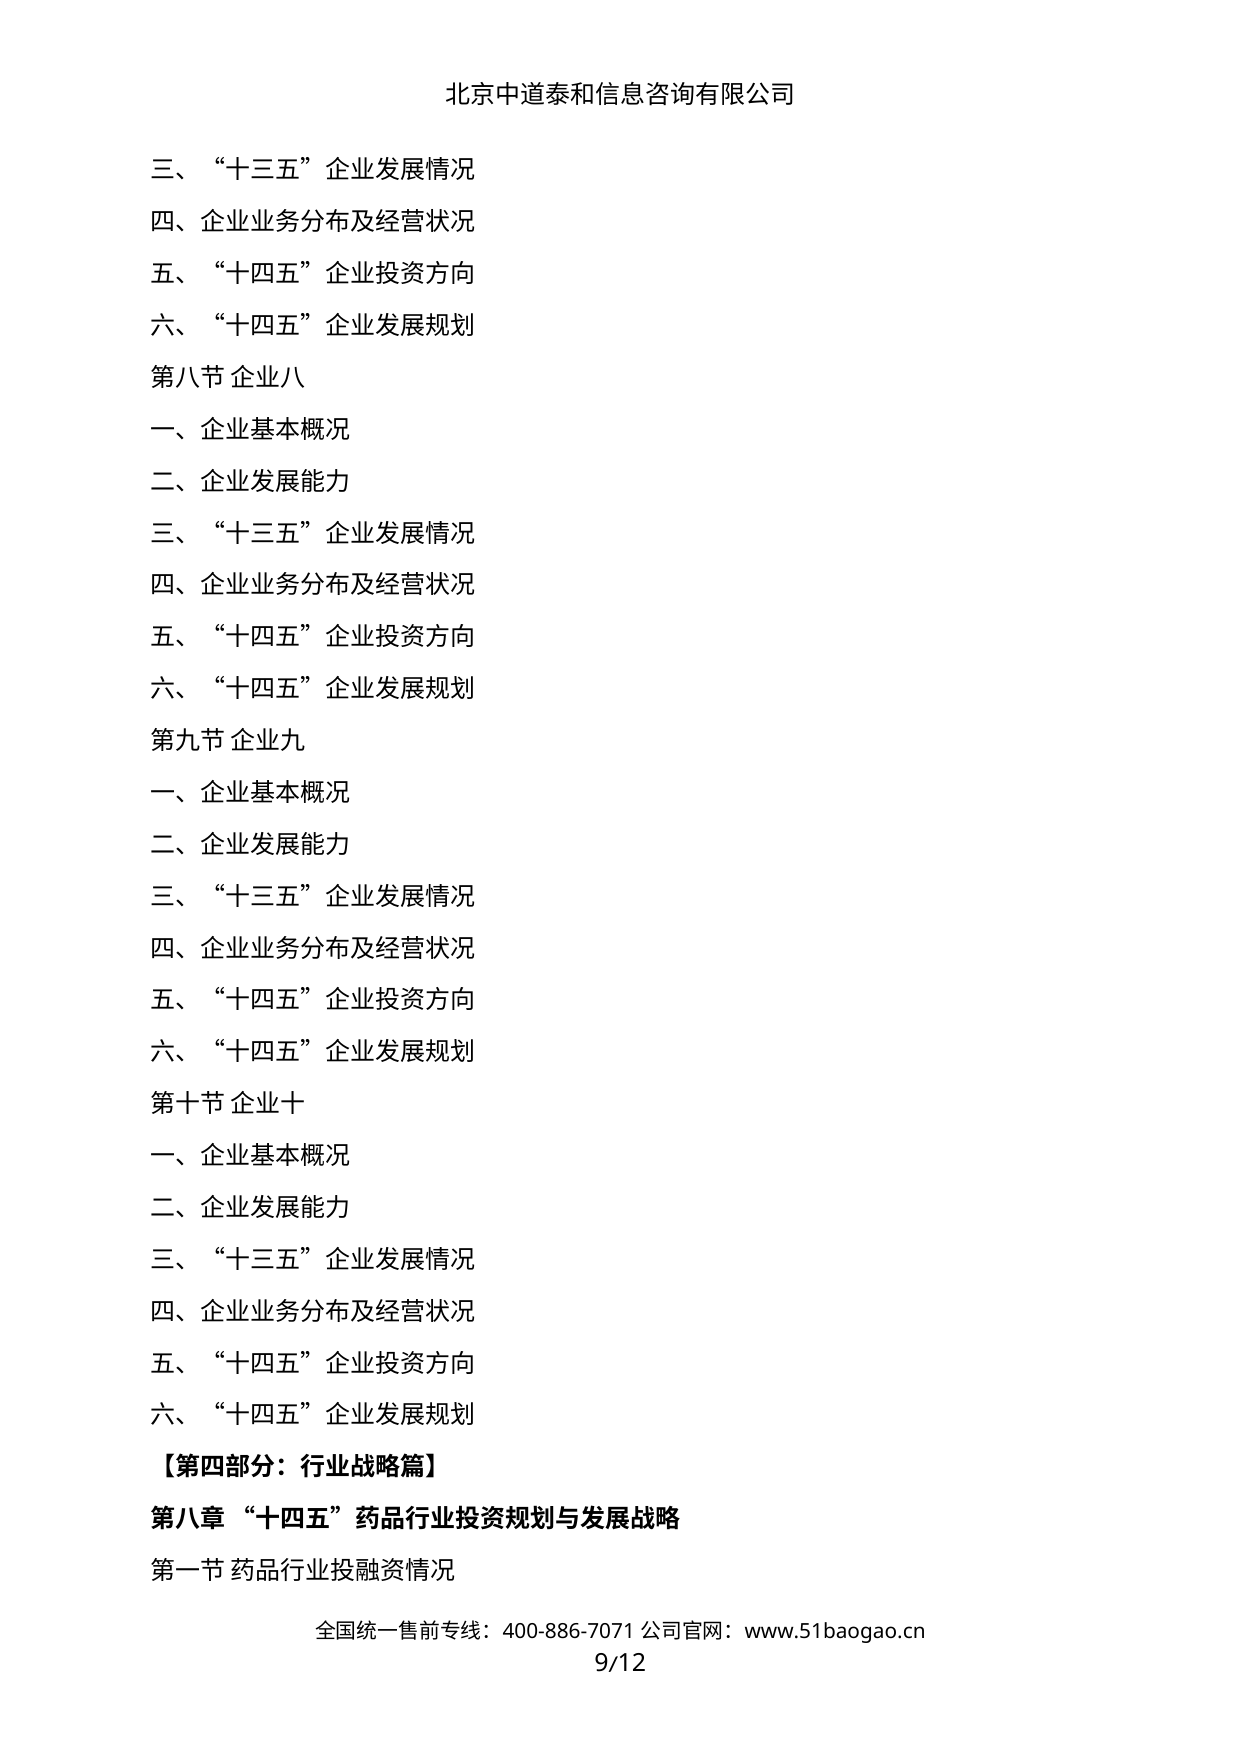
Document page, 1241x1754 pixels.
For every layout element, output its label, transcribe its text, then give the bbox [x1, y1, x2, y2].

text 一、企业基本概况 [150, 409, 1090, 446]
text 二、企业发展能力 [150, 1187, 1090, 1224]
text 三、“十三五”企业发展情况 [150, 513, 1090, 549]
text 六、“十四五”企业发展规划 [150, 1032, 1090, 1068]
text 第八章 “十四五”药品行业投资规划与发展战略 [150, 1499, 1090, 1535]
text 六、“十四五”企业发展规划 [150, 306, 1090, 342]
text 四、企业业务分布及经营状况 [150, 202, 1090, 238]
text 三、“十三五”企业发展情况 [150, 1239, 1090, 1276]
text 五、“十四五”企业投资方向 [150, 617, 1090, 653]
text 第一节 药品行业投融资情况 [150, 1551, 1090, 1587]
text 五、“十四五”企业投资方向 [150, 1343, 1090, 1379]
text 第十节 企业十 [150, 1084, 1090, 1120]
text 第八节 企业八 [150, 357, 1090, 394]
text 三、“十三五”企业发展情况 [150, 876, 1090, 912]
text 二、企业发展能力 [150, 461, 1090, 497]
text 六、“十四五”企业发展规划 [150, 1395, 1090, 1431]
text 二、企业发展能力 [150, 824, 1090, 861]
text 一、企业基本概况 [150, 772, 1090, 809]
text 五、“十四五”企业投资方向 [150, 980, 1090, 1016]
text 一、企业基本概况 [150, 1136, 1090, 1172]
text 四、企业业务分布及经营状况 [150, 565, 1090, 601]
text 六、“十四五”企业发展规划 [150, 669, 1090, 705]
text 【第四部分：行业战略篇】 [150, 1447, 1090, 1483]
text 第九节 企业九 [150, 721, 1090, 757]
text 三、“十三五”企业发展情况 [150, 150, 1090, 186]
text 五、“十四五”企业投资方向 [150, 254, 1090, 290]
text 四、企业业务分布及经营状况 [150, 1291, 1090, 1327]
text 四、企业业务分布及经营状况 [150, 928, 1090, 964]
